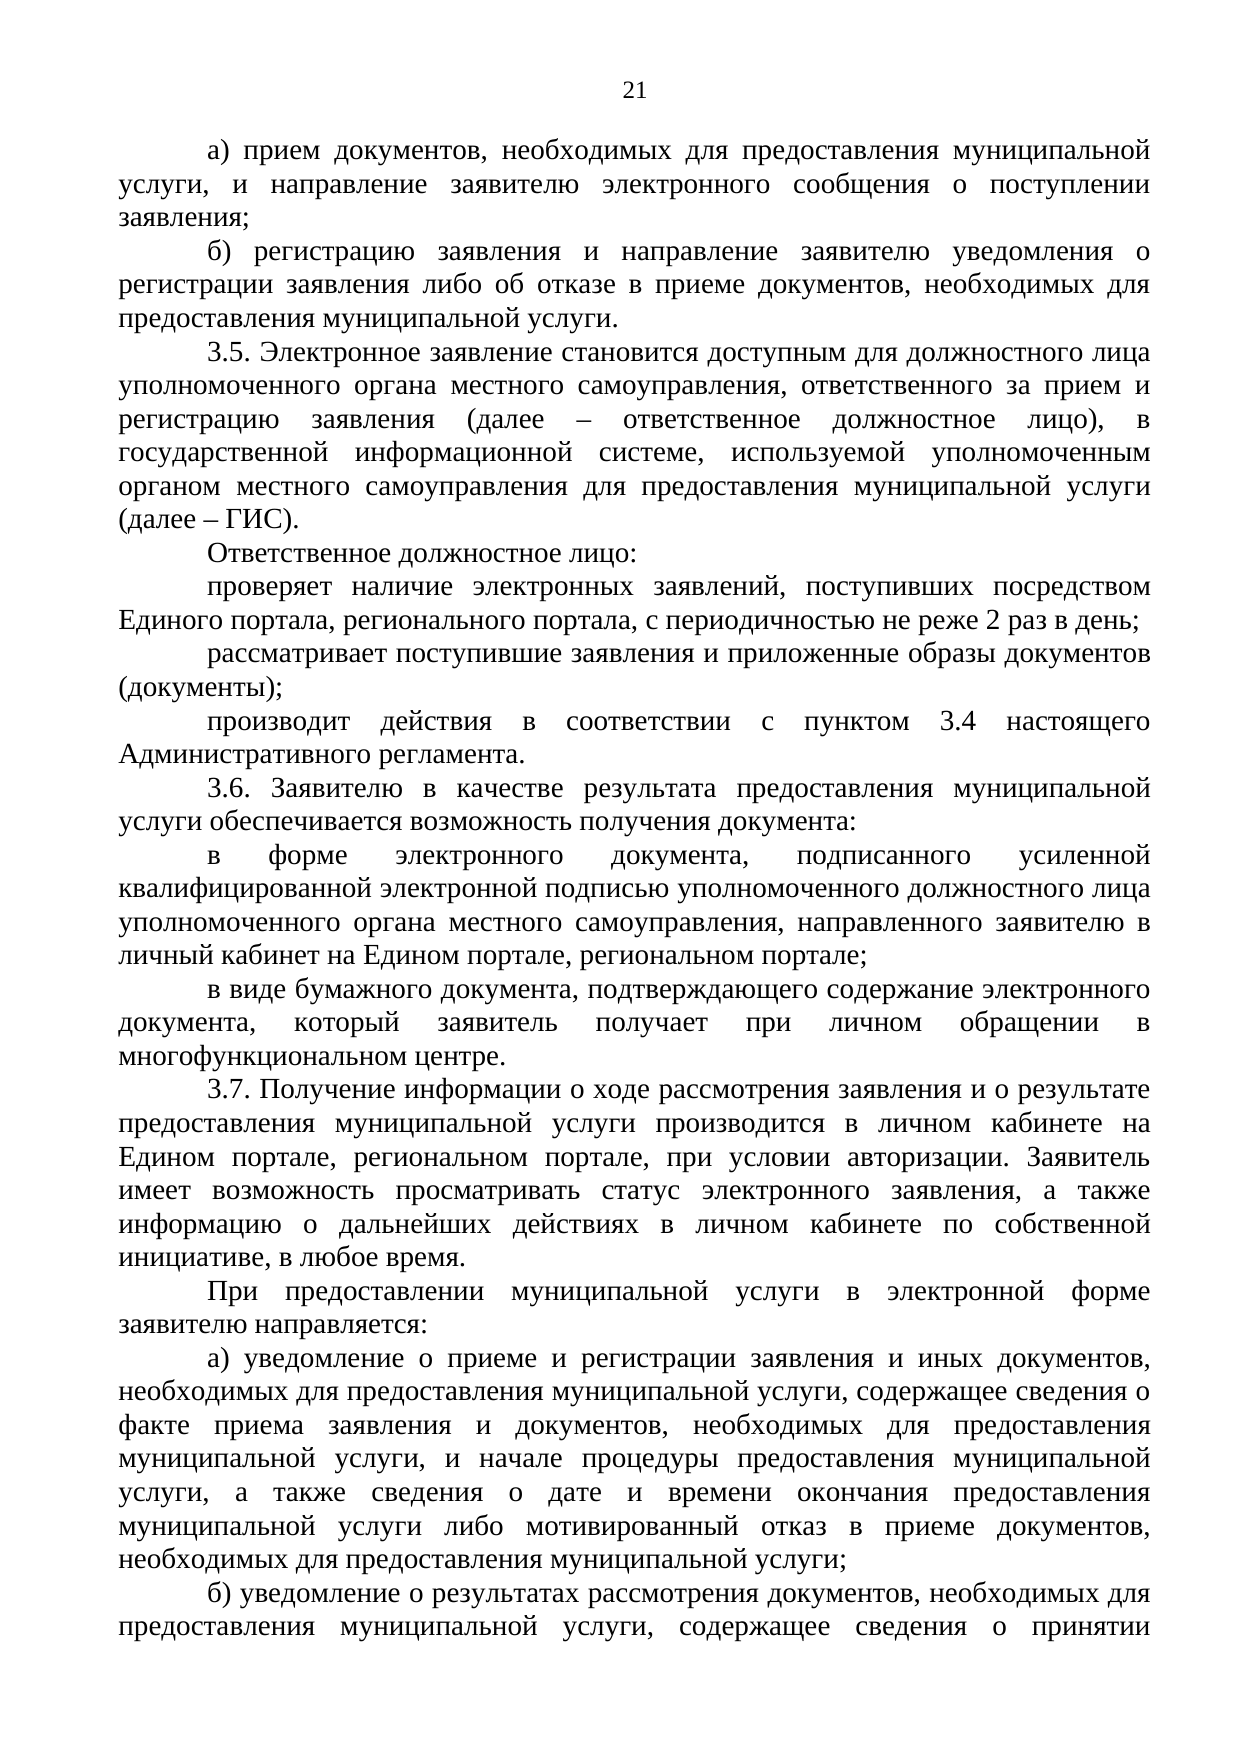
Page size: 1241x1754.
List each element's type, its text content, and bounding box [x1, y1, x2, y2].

text При предоставлении муниципальной услуги в электронной форме заявителю направляется: [118, 1273, 1152, 1340]
text а) прием документов, необходимых для предоставления муниципальной услуги, и направление заявителю электронного сообщения о поступлении заявления; [118, 132, 1152, 233]
text 3.5. Электронное заявление становится доступным для должностного лица уполномоченного органа местного самоуправления, ответственного за прием и регистрацию заявления (далее – ответственное должностное лицо), в государственной информационной системе, используемой уполномоченным органом местного самоуправления для предоставления муниципальной услуги (далее – ГИС). [118, 334, 1152, 535]
text а) уведомление о приеме и регистрации заявления и иных документов, необходимых для предоставления муниципальной услуги, содержащее сведения о факте приема заявления и документов, необходимых для предоставления муниципальной услуги, и начале процедуры предоставления муниципальной услуги, а также сведения о дате и времени окончания предоставления муниципальной услуги либо мотивированный отказ в приеме документов, необходимых для предоставления муниципальной услуги; [118, 1340, 1152, 1575]
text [118, 1575, 1152, 1642]
text Ответственное должностное лицо: [118, 535, 1152, 568]
text проверяет наличие электронных заявлений, поступивших посредством Единого портала, регионального портала, с периодичностью не реже 2 раз в день; [118, 568, 1152, 636]
text в форме электронного документа, подписанного усиленной квалифицированной электронной подписью уполномоченного должностного лица уполномоченного органа местного самоуправления, направленного заявителю в личный кабинет на Едином портале, региональном портале; [118, 837, 1152, 971]
text б) регистрацию заявления и направление заявителю уведомления о регистрации заявления либо об отказе в приеме документов, необходимых для предоставления муниципальной услуги. [118, 233, 1152, 334]
text 3.6. Заявителю в качестве результата предоставления муниципальной услуги обеспечивается возможность получения документа: [118, 770, 1152, 837]
text в виде бумажного документа, подтверждающего содержание электронного документа, который заявитель получает при личном обращении в многофункциональном центре. [118, 971, 1152, 1072]
text рассматривает поступившие заявления и приложенные образы документов (документы); [118, 636, 1152, 703]
text производит действия в соответствии с пунктом 3.4 настоящего Административного регламента. [118, 703, 1152, 770]
text 3.7. Получение информации о ходе рассмотрения заявления и о результате предоставления муниципальной услуги производится в личном кабинете на Едином портале, региональном портале, при условии авторизации. Заявитель имеет возможность просматривать статус электронного заявления, а также информацию о дальнейших действиях в личном кабинете по собственной инициативе, в любое время. [118, 1072, 1152, 1273]
